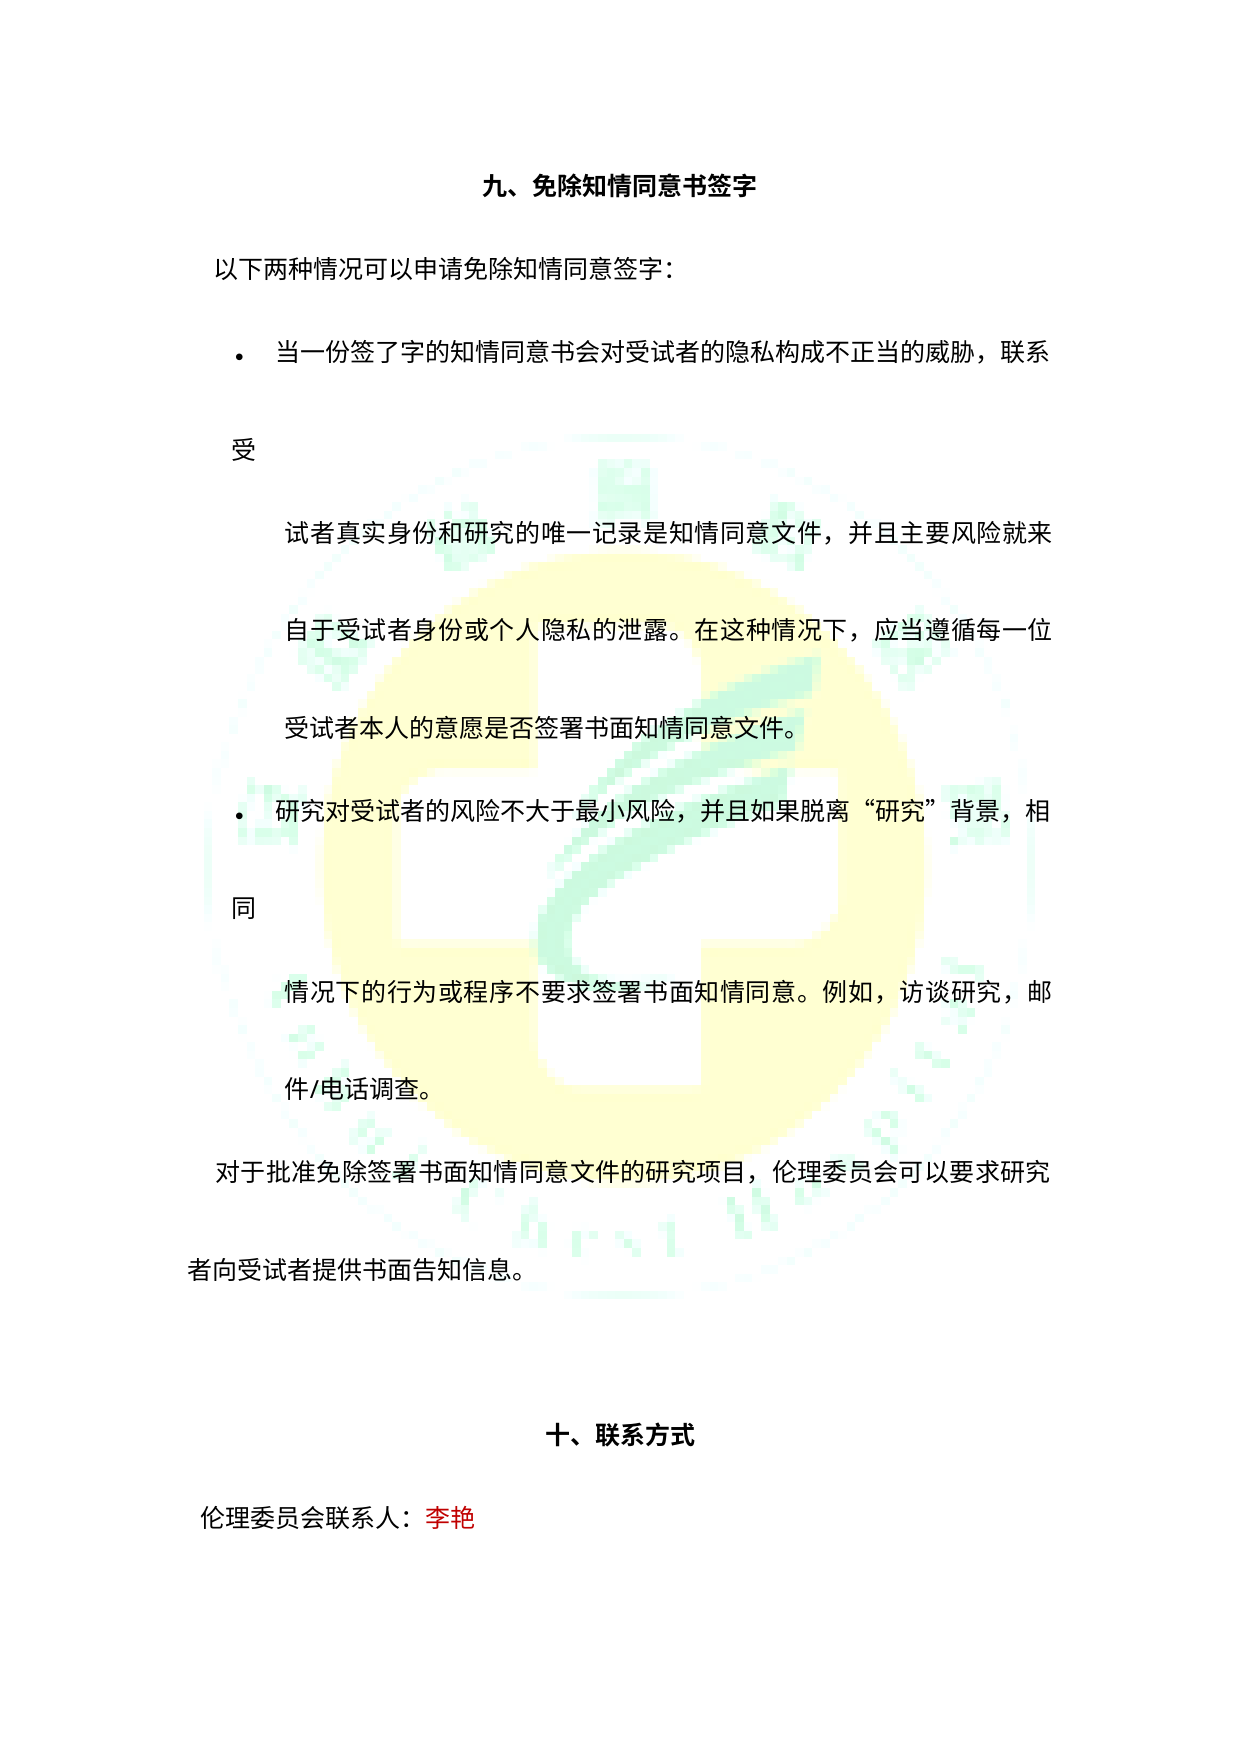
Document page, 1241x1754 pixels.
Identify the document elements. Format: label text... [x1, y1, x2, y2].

text 伦理委员会联系人：李艳 [187, 1484, 1053, 1549]
text 九、免除知情同意书签字 [187, 152, 1053, 217]
list 当一份签了字的知情同意书会对受试者的隐私构成不正当的威胁，联系受 [231, 318, 1053, 481]
list 研究对受试者的风险不大于最小风险，并且如果脱离“研究”背景，相同 [231, 777, 1053, 939]
text 试者真实身份和研究的唯一记录是知情同意文件，并且主要风险就来自于受试者身份或个人隐私的泄露。在这种情况下，应当遵循每一位受试者本人的意愿是否签署书面知情同意文件。 [284, 499, 1053, 759]
text 对于批准免除签署书面知情同意文件的研究项目，伦理委员会可以要求研究者向受试者提供书面告知信息。 [187, 1138, 1053, 1301]
text 以下两种情况可以申请免除知情同意签字： [187, 235, 1053, 300]
text 十、联系方式 [187, 1401, 1053, 1466]
text 情况下的行为或程序不要求签署书面知情同意。例如，访谈研究，邮件/电话调查。 [284, 958, 1053, 1120]
